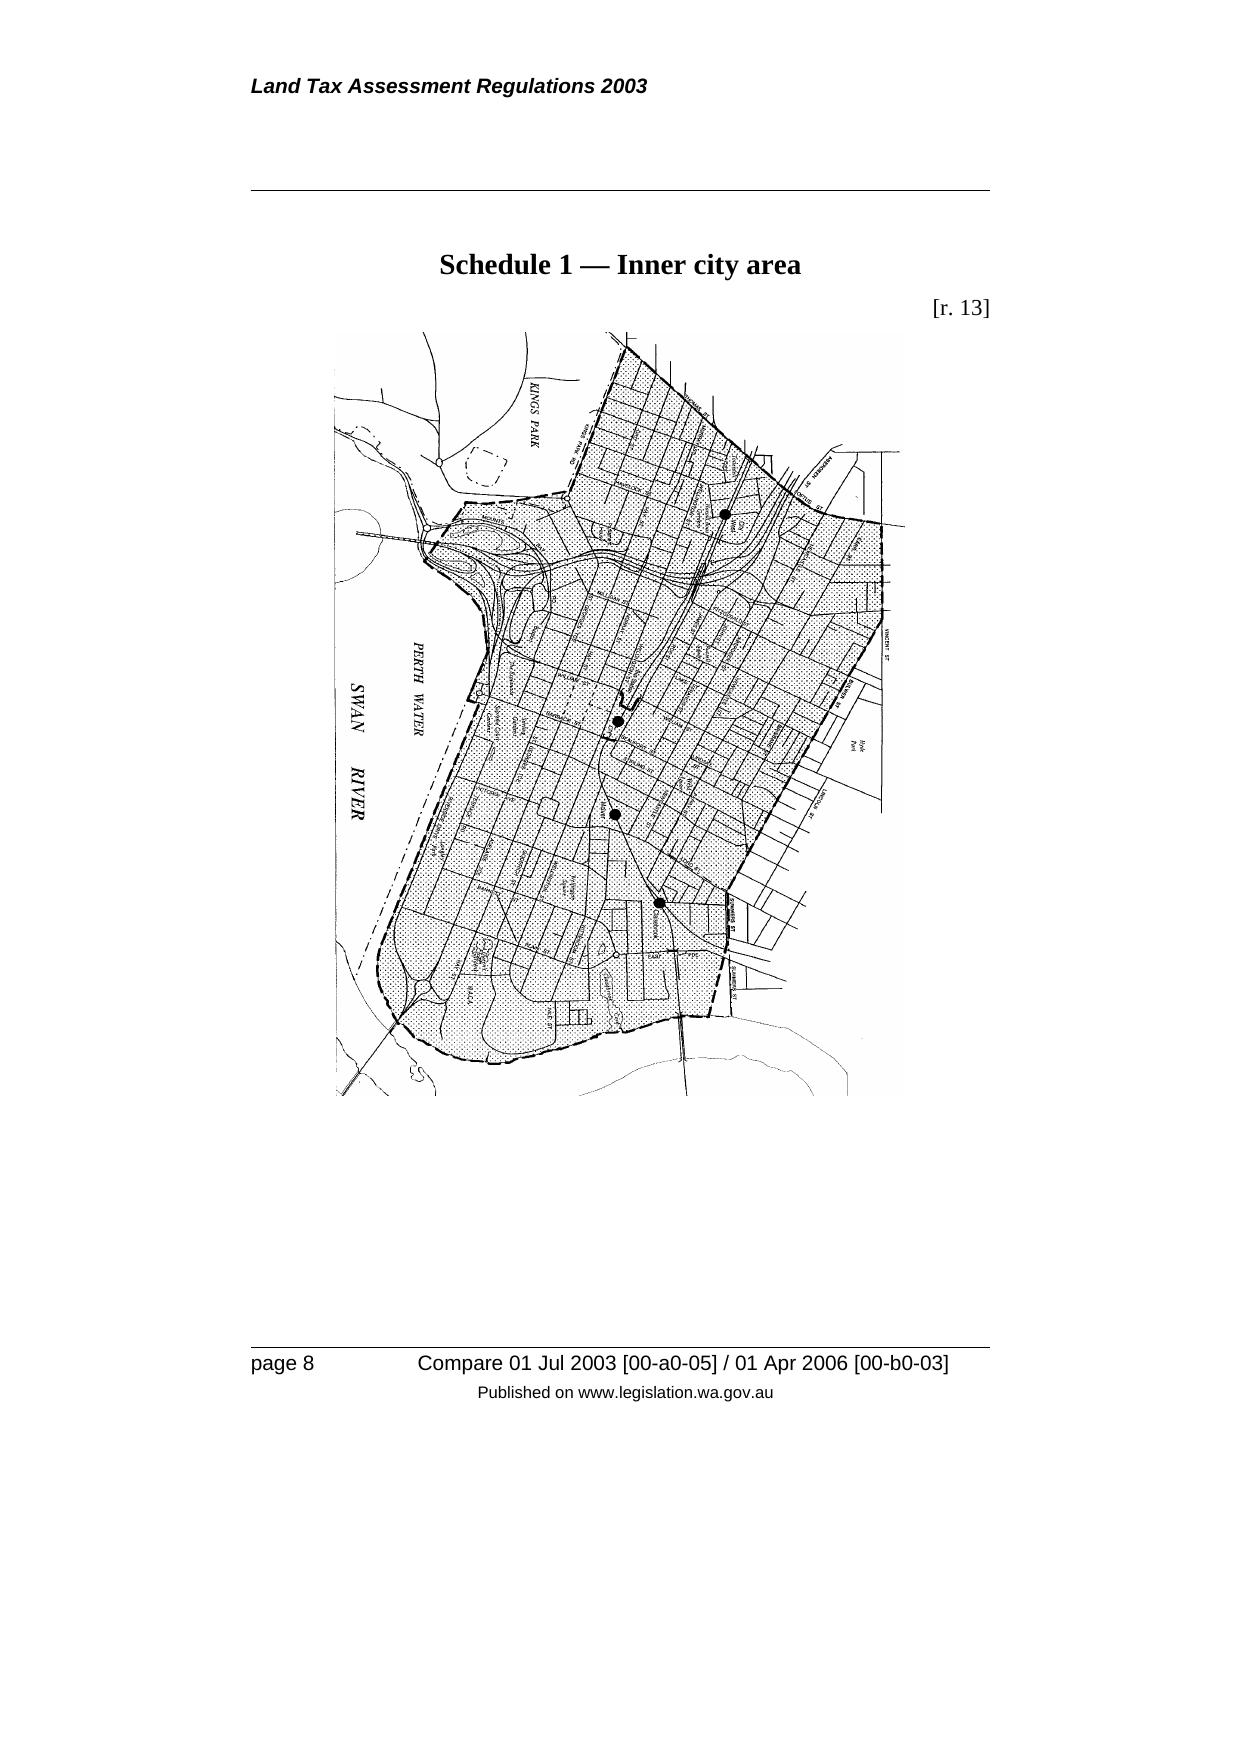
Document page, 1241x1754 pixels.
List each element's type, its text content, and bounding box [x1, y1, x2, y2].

subtitle Schedule 1 — Inner city area [251, 247, 990, 281]
text [r. 13] [251, 293, 990, 320]
